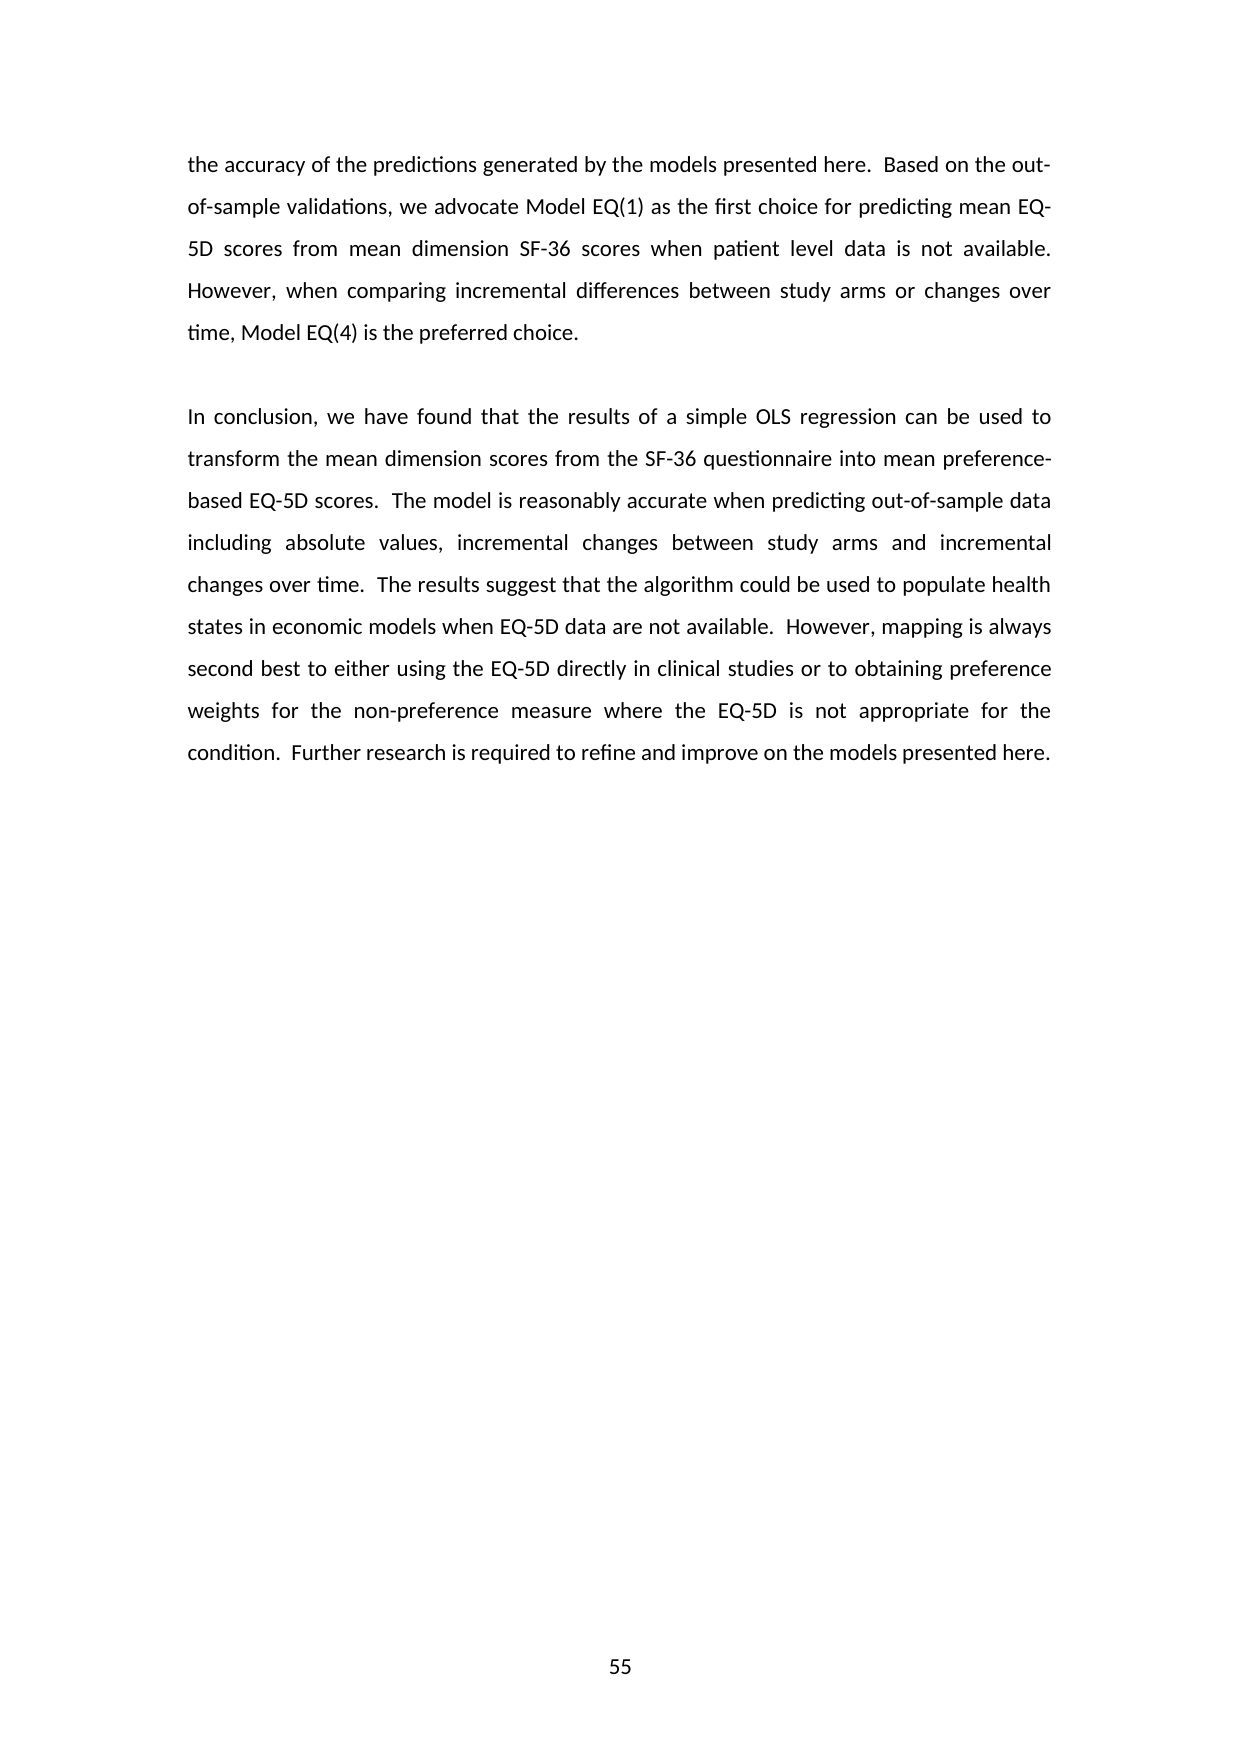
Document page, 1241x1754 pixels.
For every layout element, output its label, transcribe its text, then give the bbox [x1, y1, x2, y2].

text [187, 150, 1053, 346]
text In conclusion, we have found that the results of a simple OLS regression can be used to transform the mean dimension scores from the SF-36 questionnaire into mean preference-based EQ-5D scores. The model is reasonably accurate when predicting out-of-sample data including absolute values, incremental changes between study arms and incremental changes over time. The results suggest that the algorithm could be used to populate health states in economic models when EQ-5D data are not available. However, mapping is always second best to either using the EQ-5D directly in clinical studies or to obtaining preference weights for the non-preference measure where the EQ-5D is not appropriate for the condition. Further research is required to refine and improve on the models presented here. [187, 402, 1053, 766]
